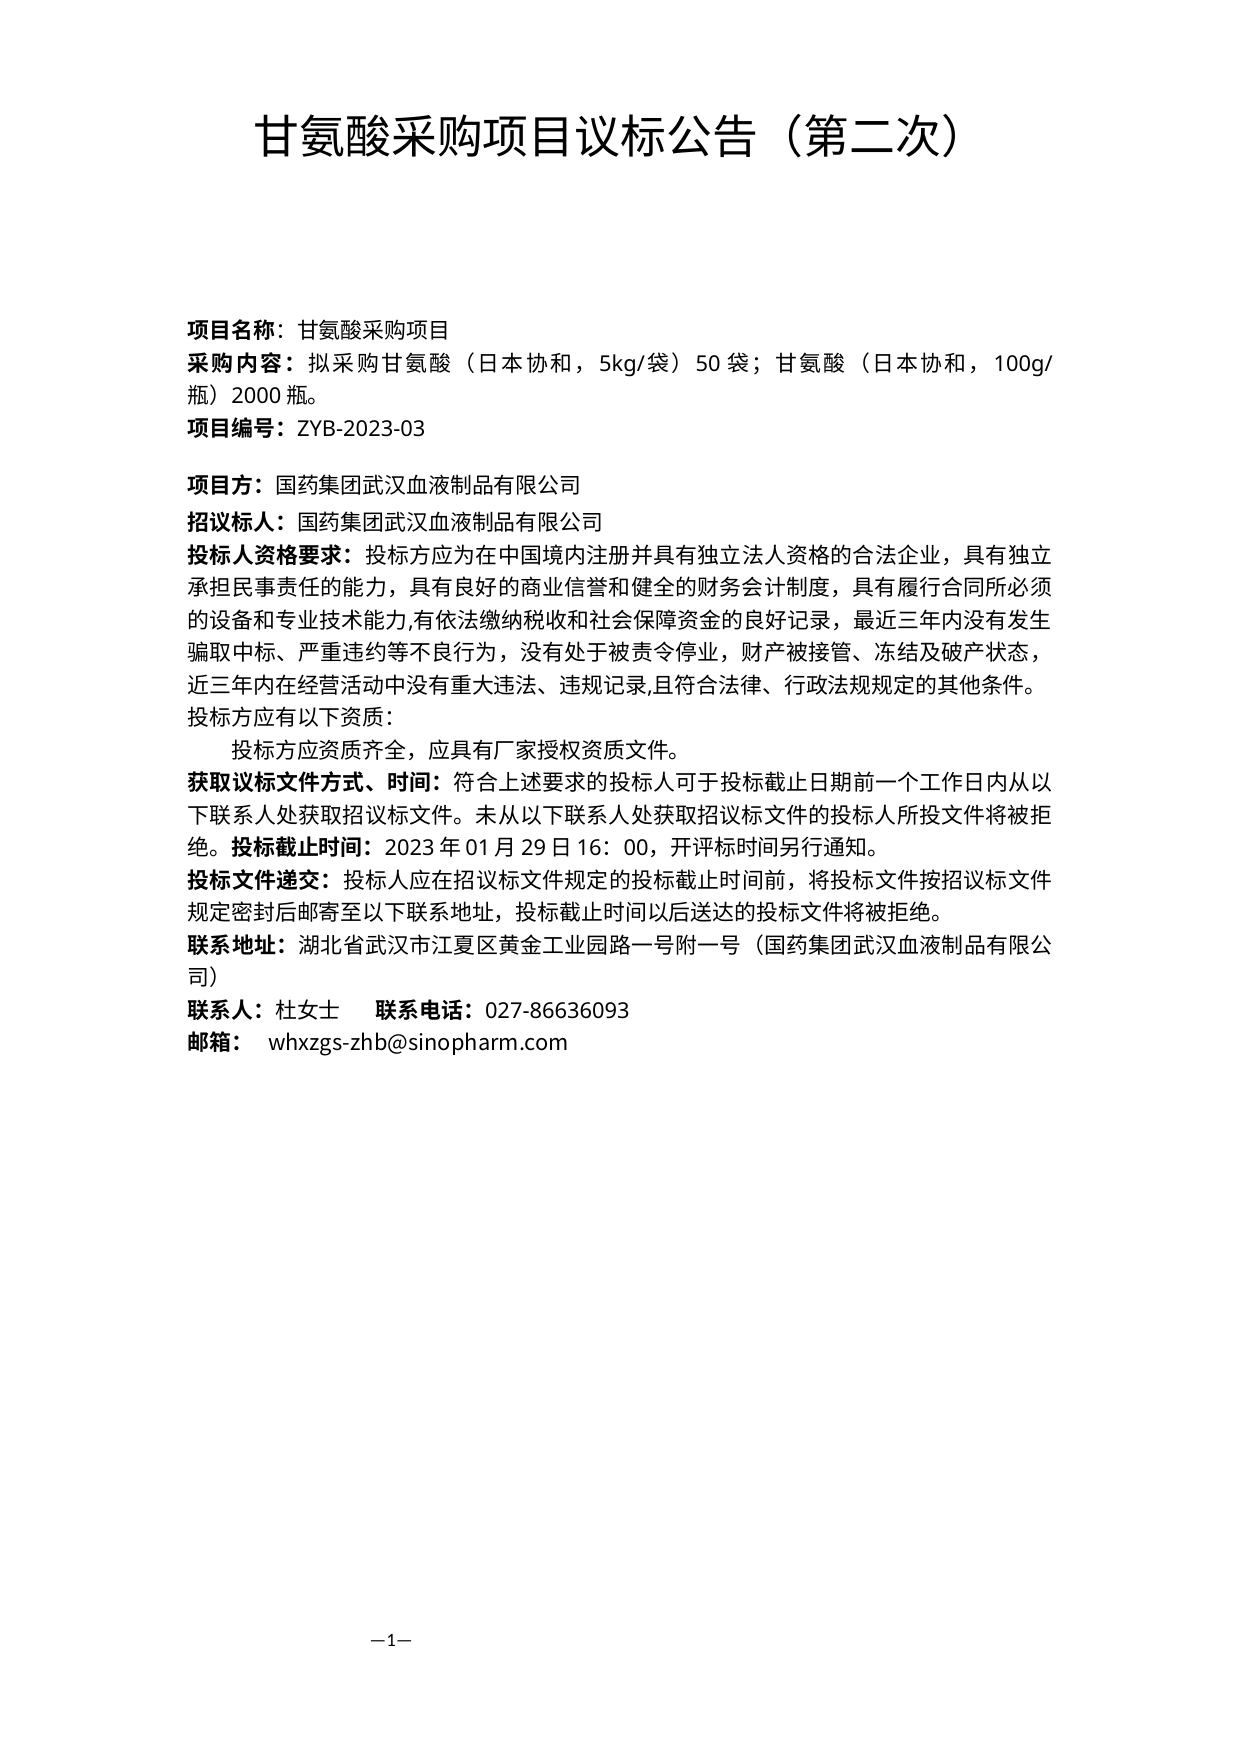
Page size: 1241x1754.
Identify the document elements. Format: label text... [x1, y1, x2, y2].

text 采购内容：拟采购甘氨酸（日本协和，5kg/袋）50袋；甘氨酸（日本协和，100g/瓶）2000瓶。 [187, 345, 1053, 410]
text 甘氨酸采购项目议标公告（第二次） [187, 85, 1053, 183]
text 招议标人：国药集团武汉血液制品有限公司 [187, 505, 1053, 537]
text 邮箱： whxzgs-zhb@sinopharm.com [187, 1025, 1053, 1057]
text 联系地址：湖北省武汉市江夏区黄金工业园路一号附一号（国药集团武汉血液制品有限公司） [187, 927, 1053, 992]
text 投标方应资质齐全，应具有厂家授权资质文件。 [187, 732, 1053, 765]
text 投标方应有以下资质： [187, 700, 1053, 732]
text 获取议标文件方式、时间：符合上述要求的投标人可于投标截止日期前一个工作日内从以下联系人处获取招议标文件。未从以下联系人处获取招议标文件的投标人所投文件将被拒绝。投标截止时间：2023年01月29日16：00，开评标时间另行通知。 [187, 765, 1053, 862]
text 项目编号：ZYB-2023-03 [187, 410, 1053, 443]
text 投标人资格要求：投标方应为在中国境内注册并具有独立法人资格的合法企业，具有独立承担民事责任的能力，具有良好的商业信誉和健全的财务会计制度，具有履行合同所必须的设备和专业技术能力,有依法缴纳税收和社会保障资金的良好记录，最近三年内没有发生骗取中标、严重违约等不良行为，没有处于被责令停业，财产被接管、冻结及破产状态，近三年内在经营活动中没有重大违法、违规记录,且符合法律、行政法规规定的其他条件。 [187, 537, 1053, 700]
text 项目方：国药集团武汉血液制品有限公司 [187, 468, 1053, 500]
text 联系人：杜女士 联系电话：027-86636093 [187, 992, 1053, 1025]
text 投标文件递交：投标人应在招议标文件规定的投标截止时间前，将投标文件按招议标文件规定密封后邮寄至以下联系地址，投标截止时间以后送达的投标文件将被拒绝。 [187, 862, 1053, 927]
text 项目名称：甘氨酸采购项目 [187, 313, 1053, 345]
